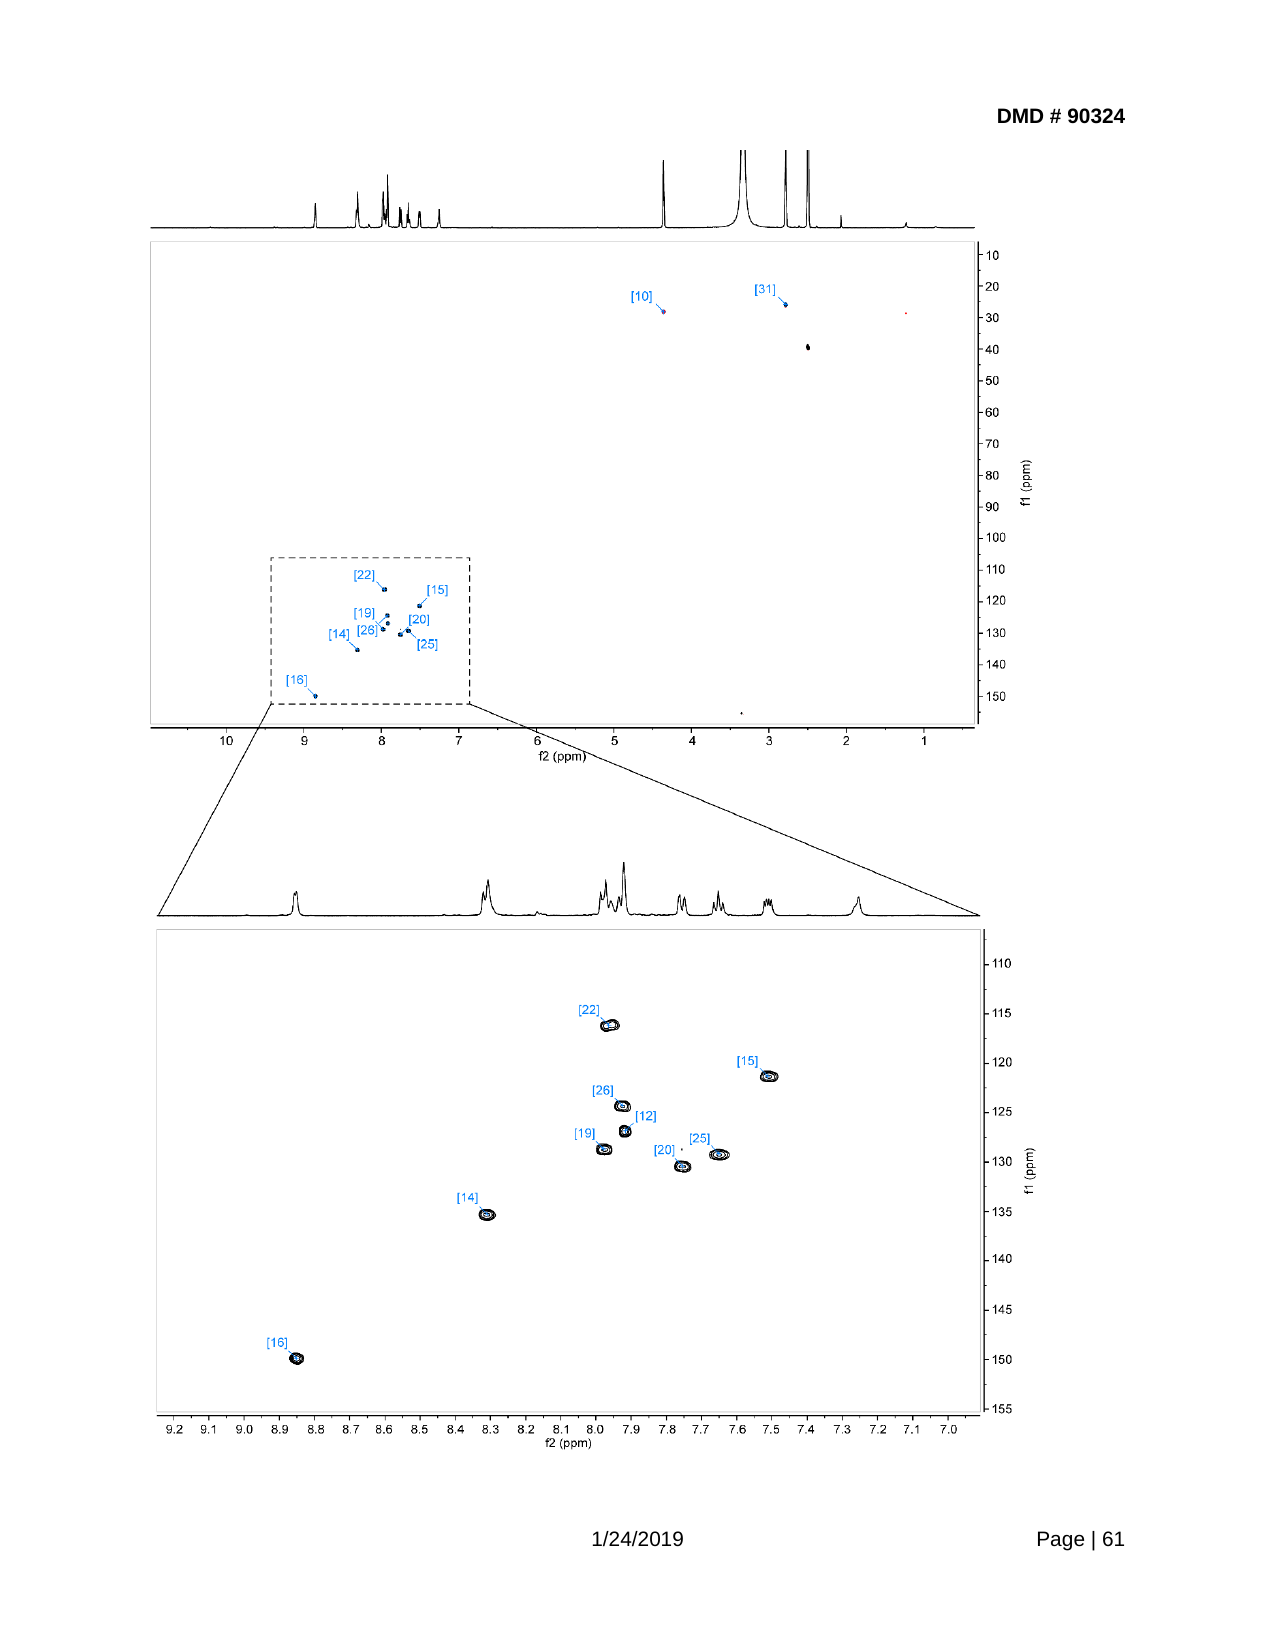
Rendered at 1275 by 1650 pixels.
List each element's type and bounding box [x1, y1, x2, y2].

picture [150, 150, 1037, 1451]
